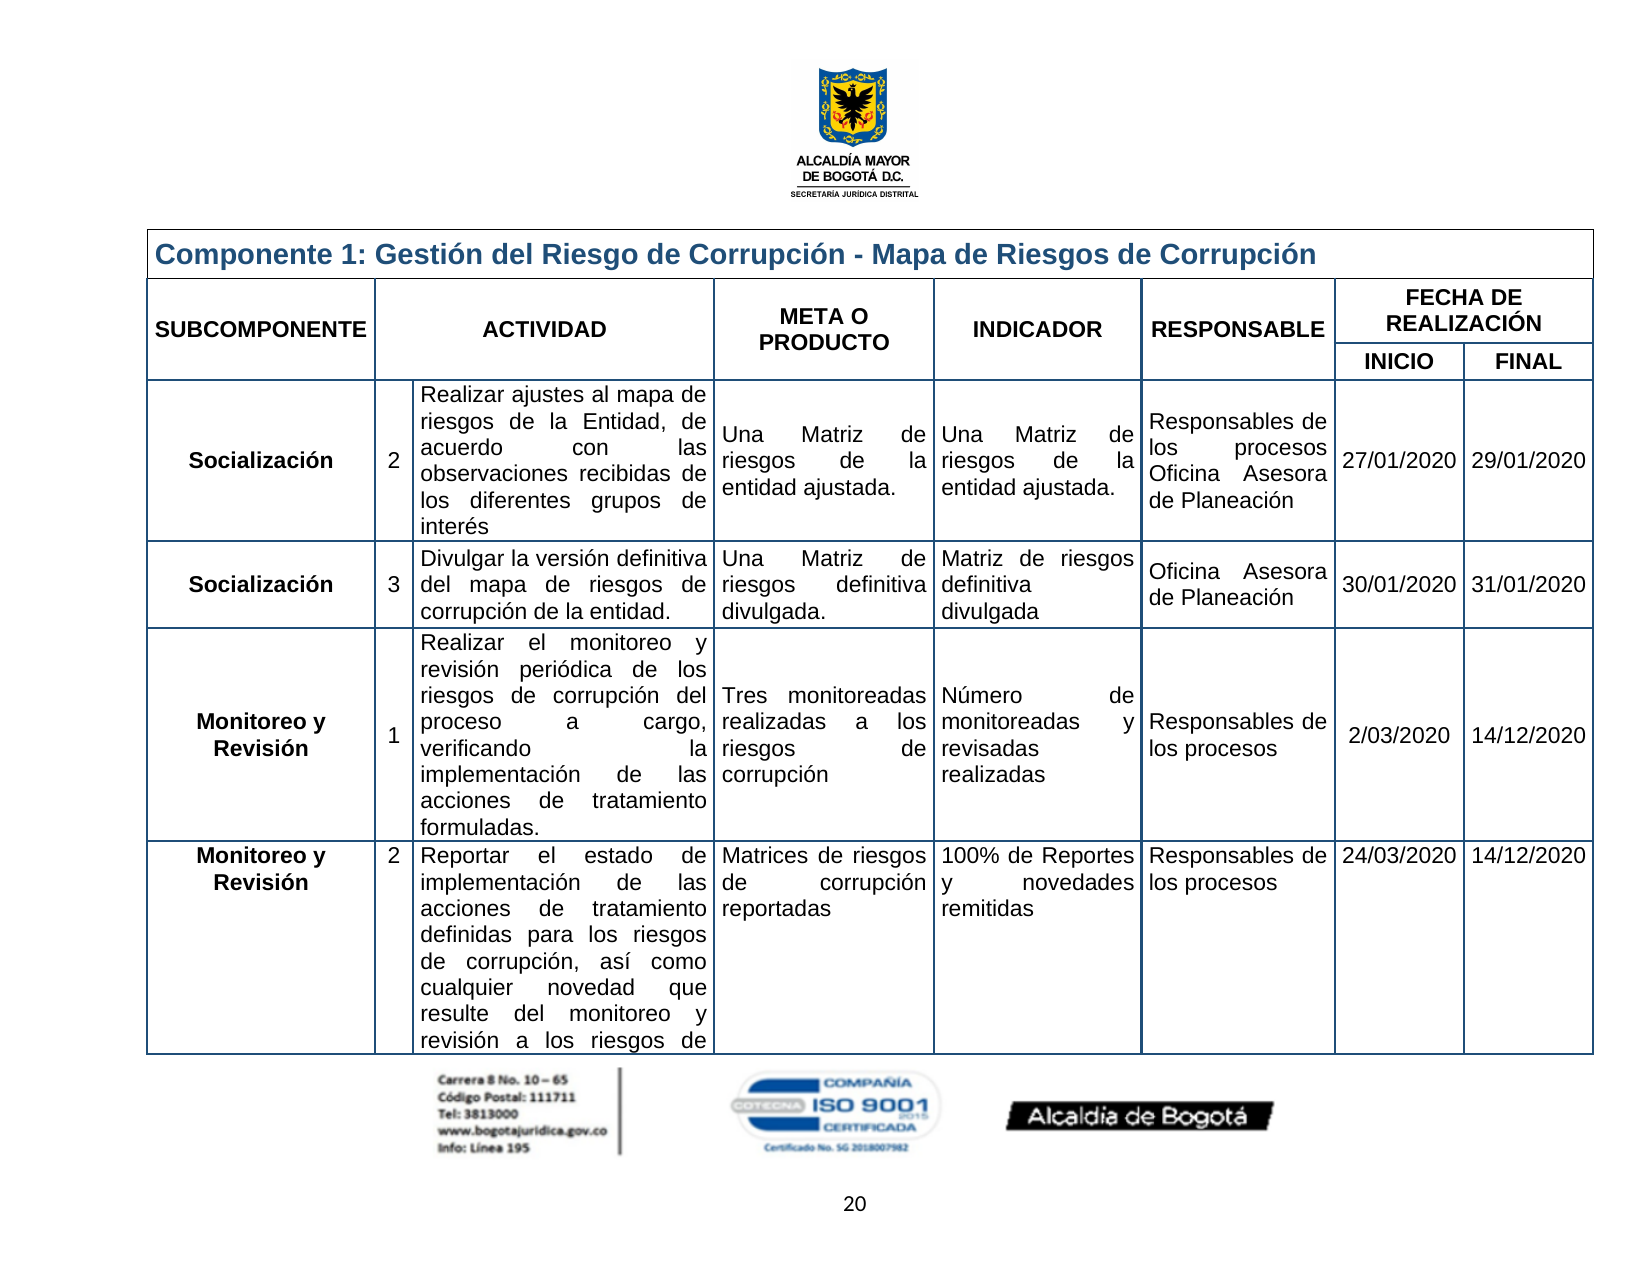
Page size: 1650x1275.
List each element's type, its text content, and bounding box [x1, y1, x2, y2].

table_cell Número de monitoreadas y revisadas realizadas [935, 629, 1140, 840]
table_cell ACTIVIDAD [376, 279, 713, 379]
table_cell INICIO [1336, 344, 1463, 379]
table_cell 24/03/2020 [1336, 842, 1463, 1053]
table_cell Oficina Asesora de Planeación [1143, 542, 1334, 627]
table_cell INDICADOR [935, 279, 1140, 379]
table_cell Socialización [148, 542, 374, 627]
table_cell Socialización [148, 381, 374, 539]
picture [790, 59, 919, 202]
table_cell 2 [376, 842, 412, 1053]
picture [432, 1067, 1277, 1162]
table_cell 27/01/2020 [1336, 381, 1463, 539]
table_cell SUBCOMPONENTE [148, 279, 374, 379]
table_cell 31/01/2020 [1465, 542, 1592, 627]
table_cell 100% de Reportes y novedades remitidas [935, 842, 1140, 1053]
table_cell Responsables de los procesos [1143, 629, 1334, 840]
table_cell Una Matriz de riesgos de la entidad ajustada. [935, 381, 1140, 539]
table_cell 3 [376, 542, 412, 627]
table_cell Divulgar la versión definitiva del mapa de riesgos de corrupción de la entidad. [414, 542, 713, 627]
table_cell Matriz de riesgos definitiva divulgada [935, 542, 1140, 627]
table_cell 2 [376, 381, 412, 539]
table_cell 29/01/2020 [1465, 381, 1592, 539]
table_cell Monitoreo y Revisión [148, 629, 374, 840]
table_cell Responsables de los procesos Oficina Asesora de Planeación [1143, 381, 1334, 539]
table_header Componente 1: Gestión del Riesgo de Corrupción - Mapa de Riesgos de Corrupción [148, 230, 1593, 278]
table_cell Matrices de riesgos de corrupción reportadas [715, 842, 933, 1053]
table_cell 2/03/2020 [1336, 629, 1463, 840]
table_cell Tres monitoreadas realizadas a los riesgos de corrupción [715, 629, 933, 840]
table_cell 1 [376, 629, 412, 840]
table_cell 14/12/2020 [1465, 629, 1592, 840]
table_cell FINAL [1465, 344, 1592, 379]
table_cell Realizar ajustes al mapa de riesgos de la Entidad, de acuerdo con las observaciones recibidas de los diferentes grupos de interés [414, 381, 713, 539]
table_cell FECHA DE REALIZACIÓN [1336, 279, 1592, 342]
table_cell Realizar el monitoreo y revisión periódica de los riesgos de corrupción del proceso a cargo, verificando la implementación de las acciones de tratamiento formuladas. [414, 629, 713, 840]
table_cell Responsables de los procesos [1143, 842, 1334, 1053]
table_cell RESPONSABLE [1143, 279, 1334, 379]
table_cell 30/01/2020 [1336, 542, 1463, 627]
table_cell Una Matriz de riesgos definitiva divulgada. [715, 542, 933, 627]
table_cell Una Matriz de riesgos de la entidad ajustada. [715, 381, 933, 539]
table_cell 14/12/2020 [1465, 842, 1592, 1053]
table_cell Monitoreo y Revisión [148, 842, 374, 1053]
table_cell META O PRODUCTO [715, 279, 933, 379]
